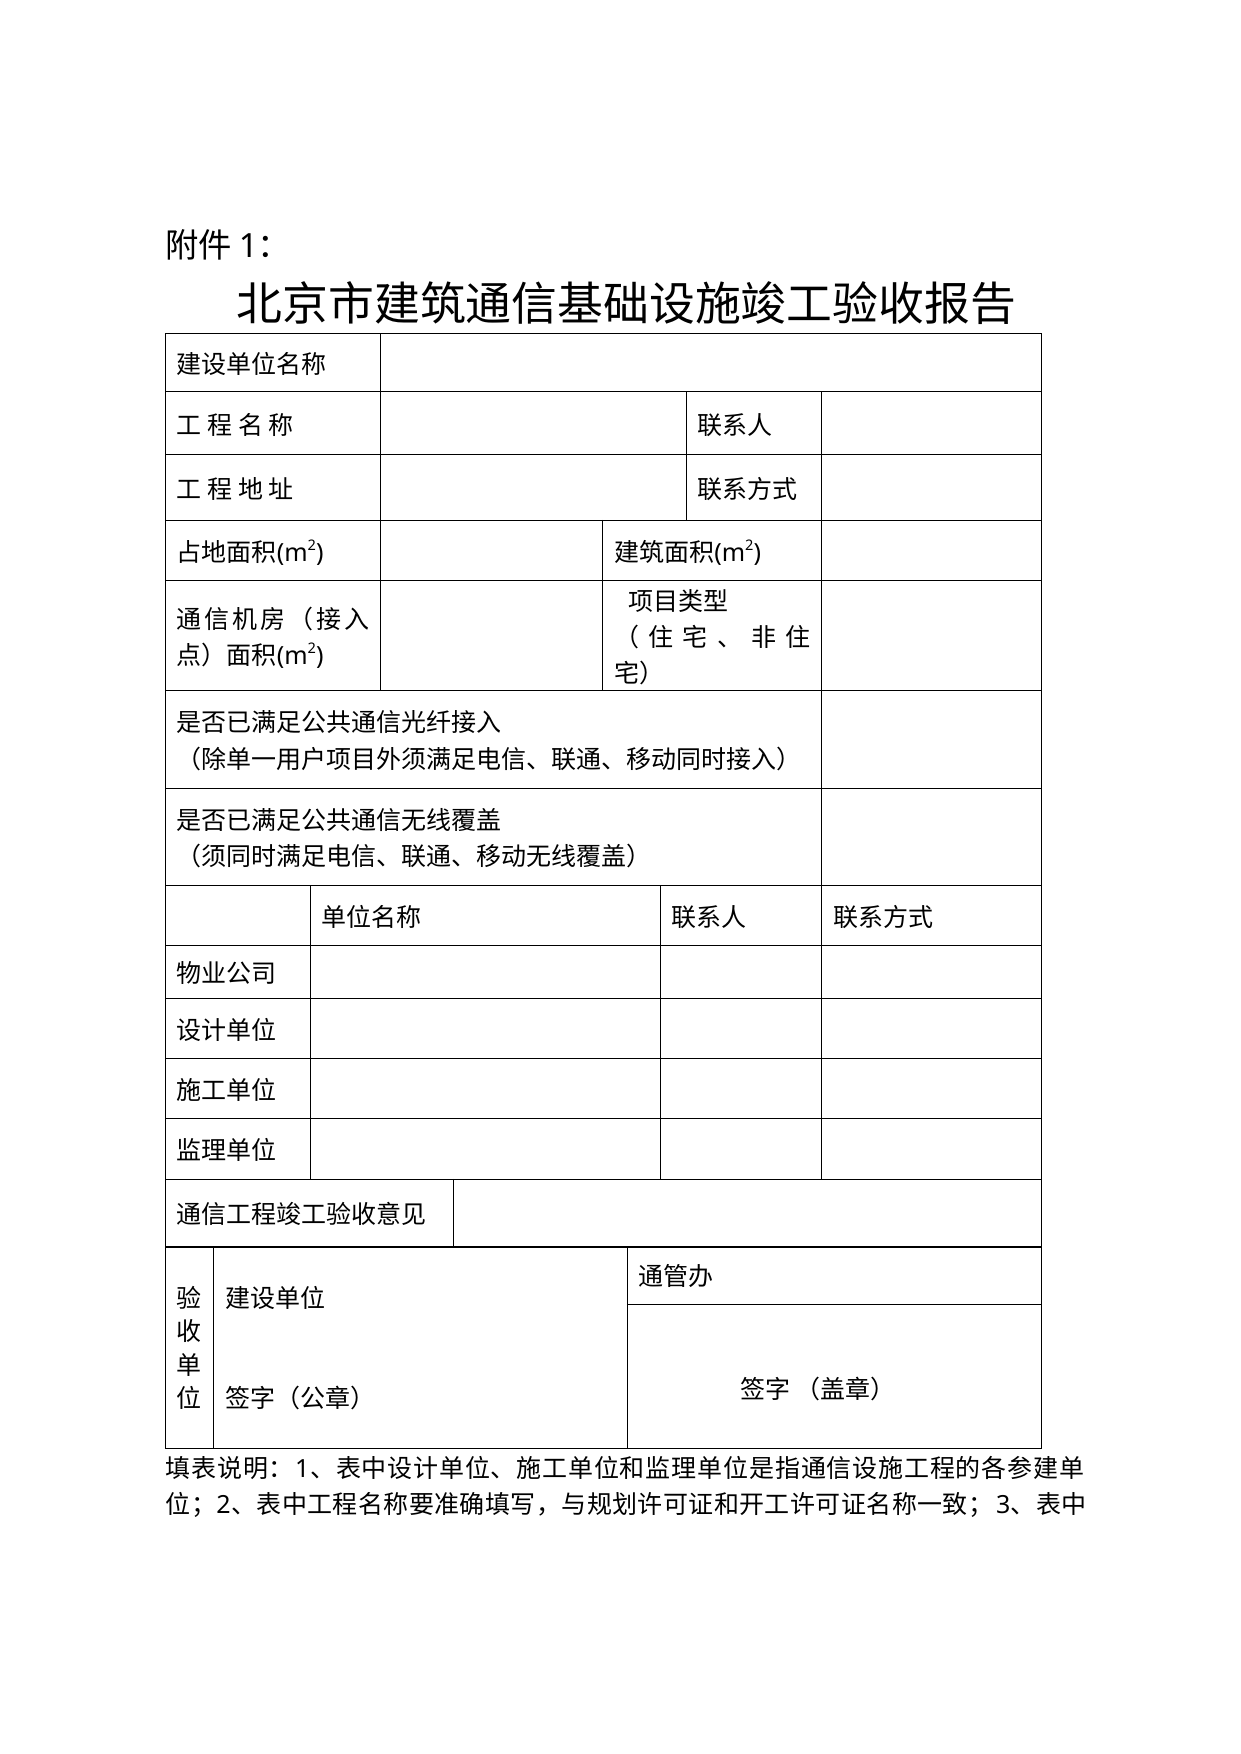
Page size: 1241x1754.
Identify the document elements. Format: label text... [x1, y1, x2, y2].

table_cell 工 程 名 称 [166, 392, 380, 454]
table_cell 通信机房（接入点）面积(m2) [166, 581, 380, 690]
table_cell [822, 946, 1041, 998]
table_cell [661, 999, 821, 1058]
table_cell [822, 455, 1041, 520]
table_cell 验 收 单 位 [166, 1248, 213, 1447]
table_cell [822, 691, 1041, 787]
table_cell 项目类型 （住宅、非住宅） [603, 581, 821, 690]
table_cell [822, 789, 1041, 885]
table_cell [661, 1119, 821, 1179]
list 北京市建筑通信基础设施竣工验收报告 [165, 267, 1087, 333]
table_cell [822, 1119, 1041, 1179]
table_cell 通管办 [628, 1248, 1041, 1304]
table_cell [311, 1119, 660, 1179]
table_cell [381, 455, 686, 520]
table_cell [381, 392, 686, 454]
table_cell [166, 886, 310, 945]
table_cell [822, 1059, 1041, 1118]
table_cell 是否已满足公共通信光纤接入 （除单一用户项目外须满足电信、联通、移动同时接入） [166, 691, 821, 787]
table_cell [822, 392, 1041, 454]
table_cell 物业公司 [166, 946, 310, 998]
table_cell [454, 1180, 1041, 1246]
table_cell [822, 581, 1041, 690]
table_cell 监理单位 [166, 1119, 310, 1179]
table_cell 通信工程竣工验收意见 [166, 1180, 453, 1246]
table_cell [311, 946, 660, 998]
table_cell 建设单位 签字（公章） [214, 1248, 627, 1447]
table_cell 联系人 [687, 392, 821, 454]
table_header 建设单位名称 [166, 334, 380, 391]
table_cell 施工单位 [166, 1059, 310, 1118]
table_cell 是否已满足公共通信无线覆盖 （须同时满足电信、联通、移动无线覆盖） [166, 789, 821, 885]
table_cell 单位名称 [311, 886, 660, 945]
table_cell [661, 946, 821, 998]
table_cell [661, 1059, 821, 1118]
table_cell [822, 521, 1041, 580]
table_cell [822, 999, 1041, 1058]
table_cell [381, 581, 602, 690]
table_cell 联系方式 [687, 455, 821, 520]
table_cell [381, 521, 602, 580]
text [165, 1448, 1087, 1521]
table_cell 联系方式 [822, 886, 1041, 945]
table_header [381, 334, 1041, 391]
text 附件1： [165, 218, 1087, 267]
table_cell 设计单位 [166, 999, 310, 1058]
table_cell 建筑面积(m2) [603, 521, 821, 580]
table_cell [311, 999, 660, 1058]
table_cell 工 程 地 址 [166, 455, 380, 520]
table_cell [311, 1059, 660, 1118]
table_cell 签字 （盖章） [628, 1305, 1041, 1447]
table_cell 联系人 [661, 886, 821, 945]
table_cell 占地面积(m2) [166, 521, 380, 580]
